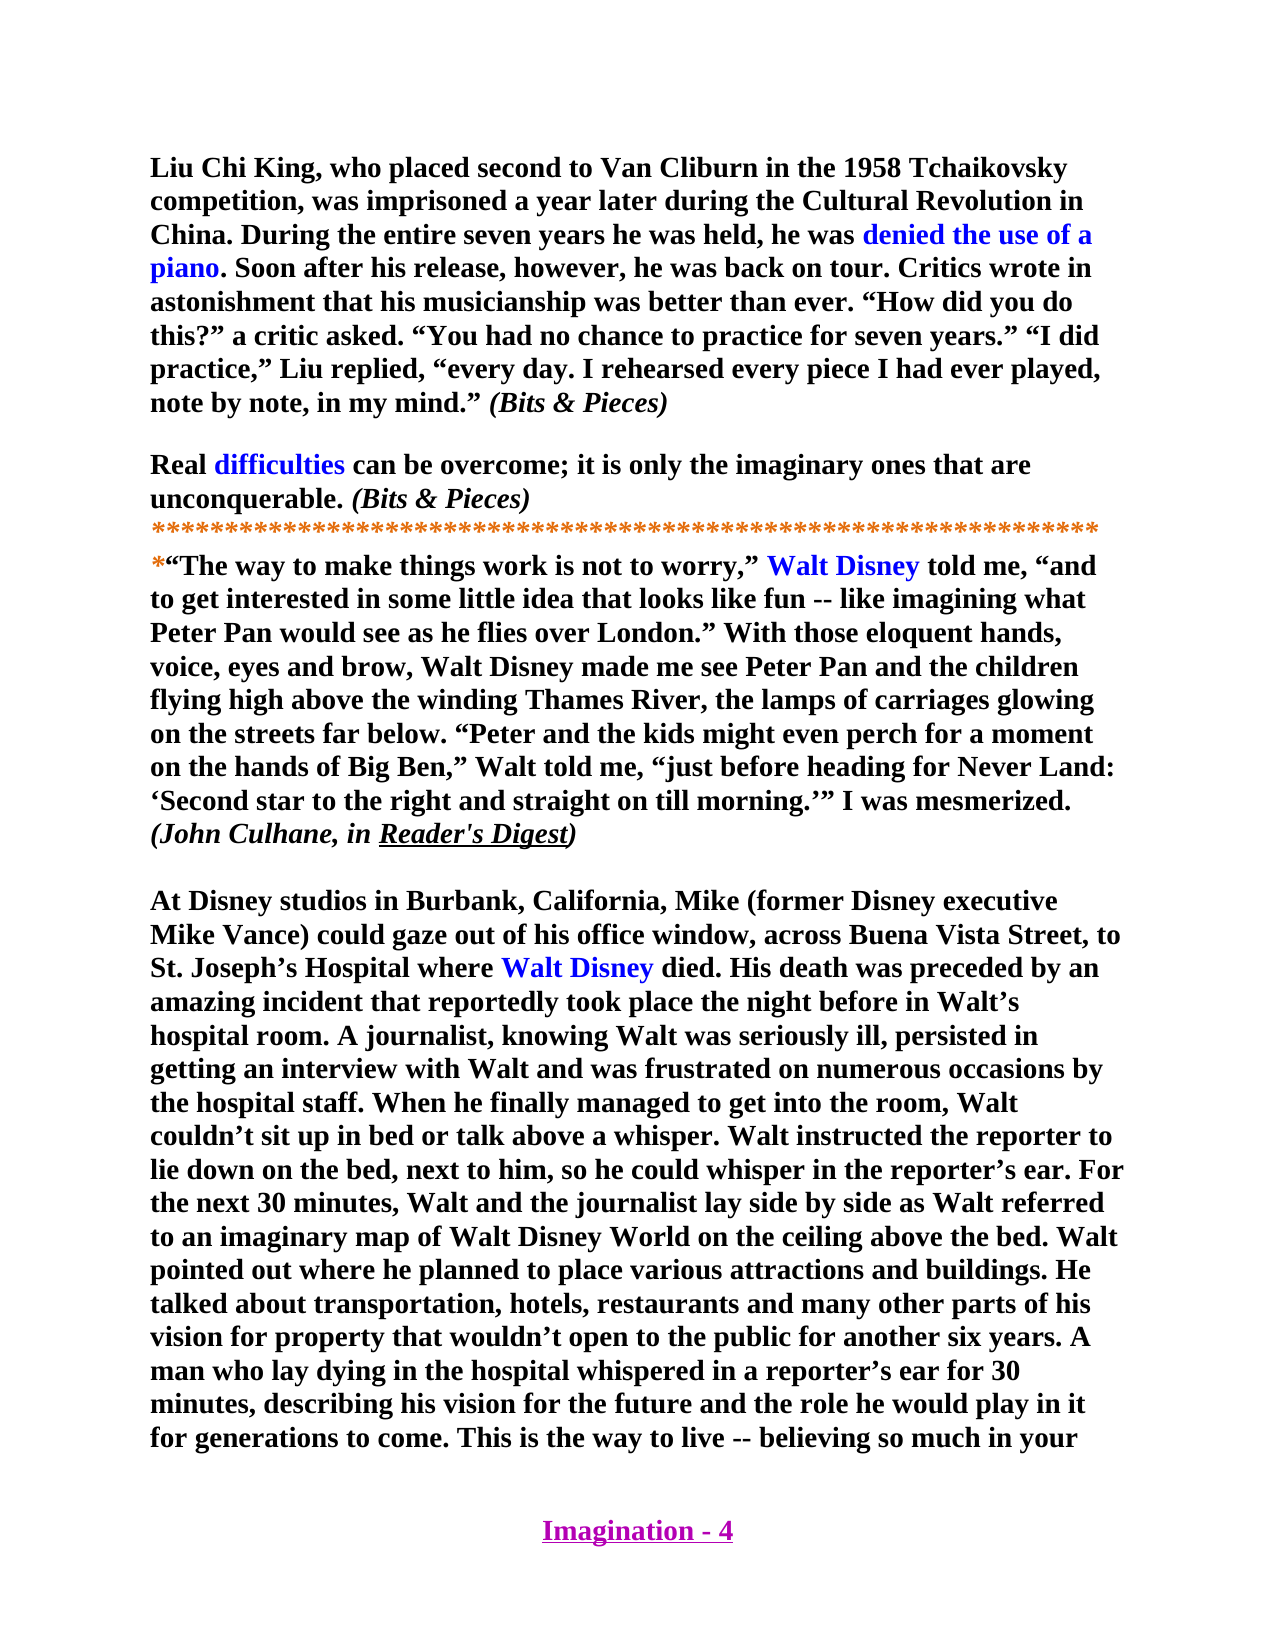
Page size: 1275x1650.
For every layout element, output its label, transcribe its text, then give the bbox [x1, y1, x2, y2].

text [150, 883, 1125, 1454]
text Real difficulties can be overcome; it is only the imaginary ones that are unconquerable. (Bits & Pieces) [150, 447, 1125, 514]
text Liu Chi King, who placed second to Van Cliburn in the 1958 Tchaikovsky competition, was imprisoned a year later during the Cultural Revolution in China. During the entire seven years he was held, he was denied the use of a piano. Soon after his release, however, he was back on tour. Critics wrote in astonishment that his musicianship was better than ever. “How did you do this?” a critic asked. “You had no chance to practice for seven years.” “I did practice,” Liu replied, “every day. I rehearsed every piece I had ever played, note by note, in my mind.” (Bits & Pieces) [150, 150, 1125, 418]
text ******************************************************************“The way to make things work is not to worry,” Walt Disney told me, “and to get interested in some little idea that looks like fun -- like imagining what Peter Pan would see as he flies over London.” With those eloquent hands, voice, eyes and brow, Walt Disney made me see Peter Pan and the children flying high above the winding Thames River, the lamps of carriages glowing on the streets far below. “Peter and the kids might even perch for a moment on the hands of Big Ben,” Walt told me, “just before heading for Never Land: ‘Second star to the right and straight on till morning.’” I was mesmerized. (John Culhane, in Reader's Digest) [150, 514, 1125, 850]
